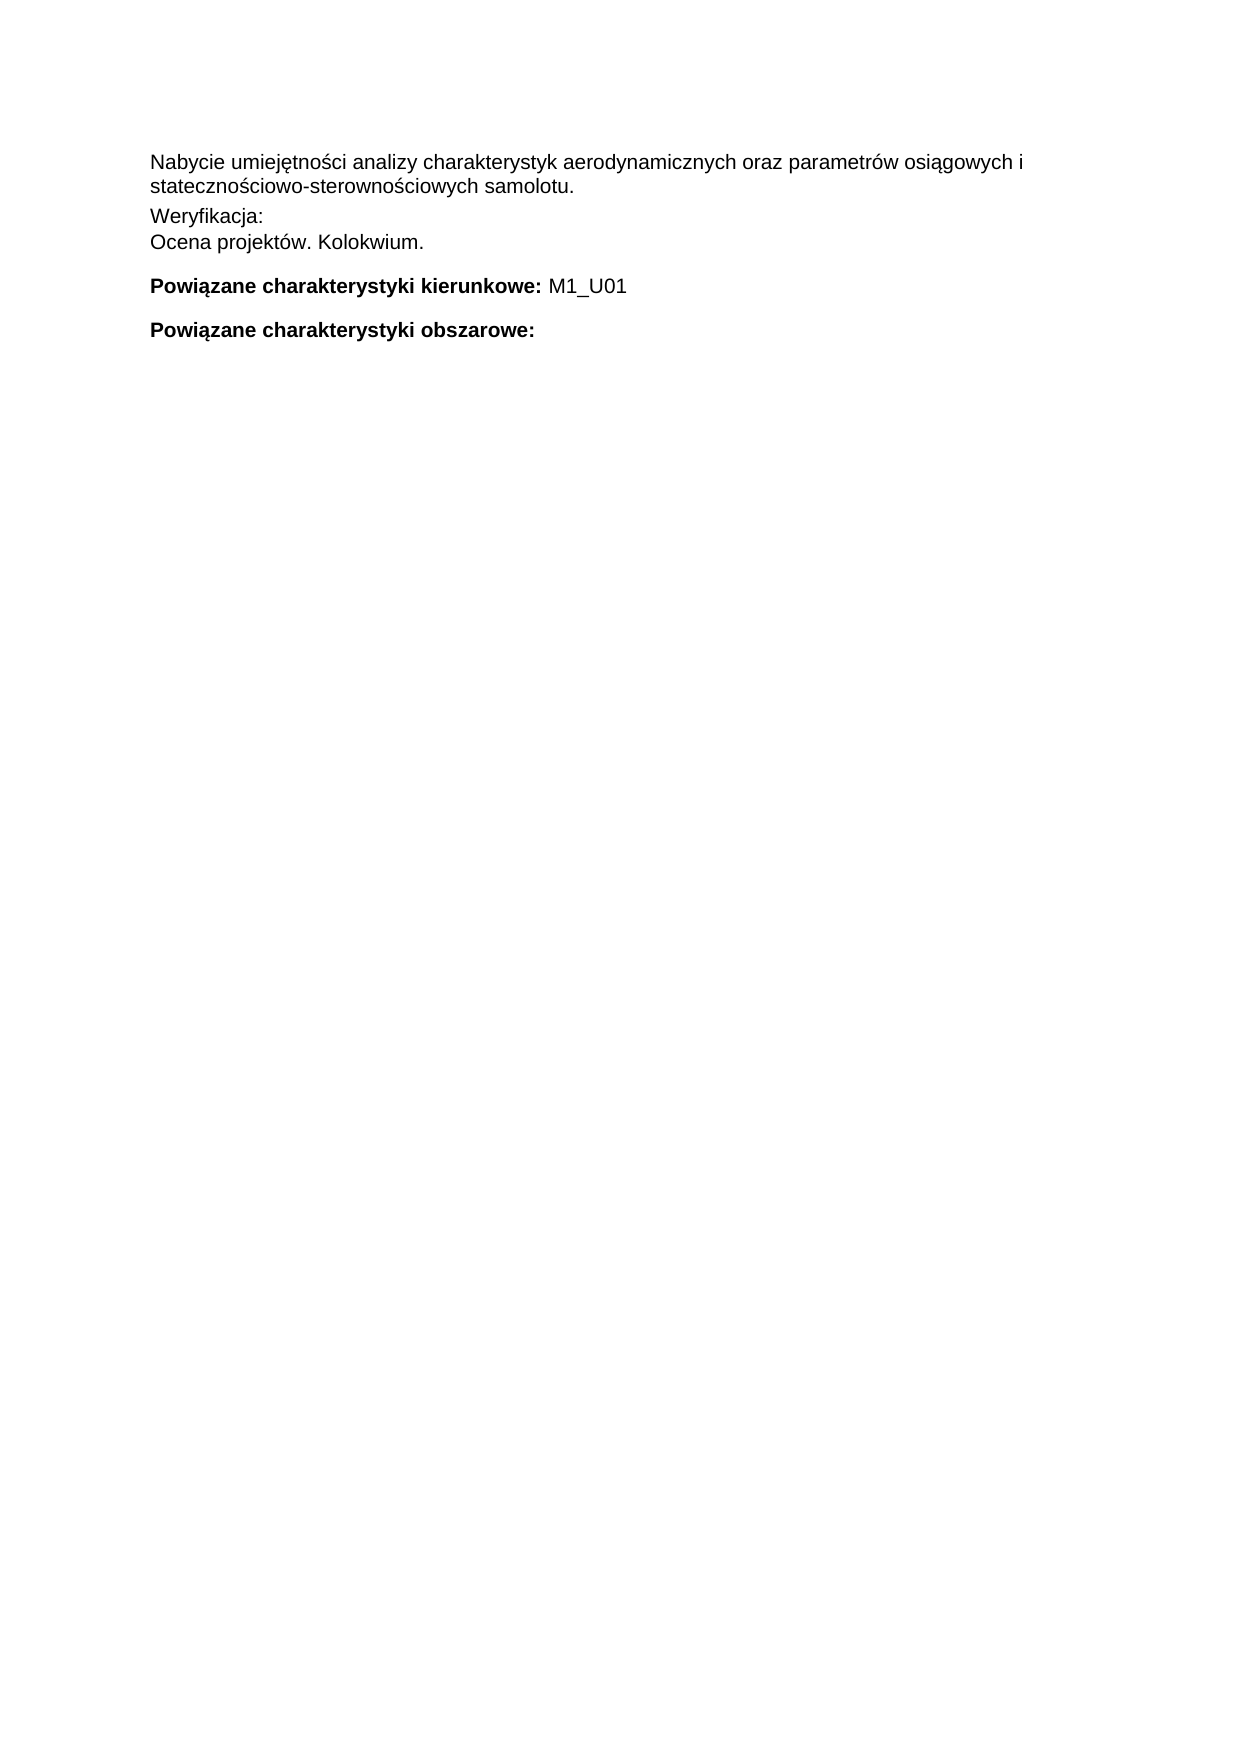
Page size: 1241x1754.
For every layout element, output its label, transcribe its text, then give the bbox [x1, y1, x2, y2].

text Powiązane charakterystyki obszarowe: [150, 318, 1090, 342]
text Weryfikacja: [150, 204, 1090, 228]
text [150, 150, 1090, 198]
text Powiązane charakterystyki kierunkowe: M1_U01 [150, 274, 1090, 298]
text Ocena projektów. Kolokwium. [150, 230, 1090, 254]
